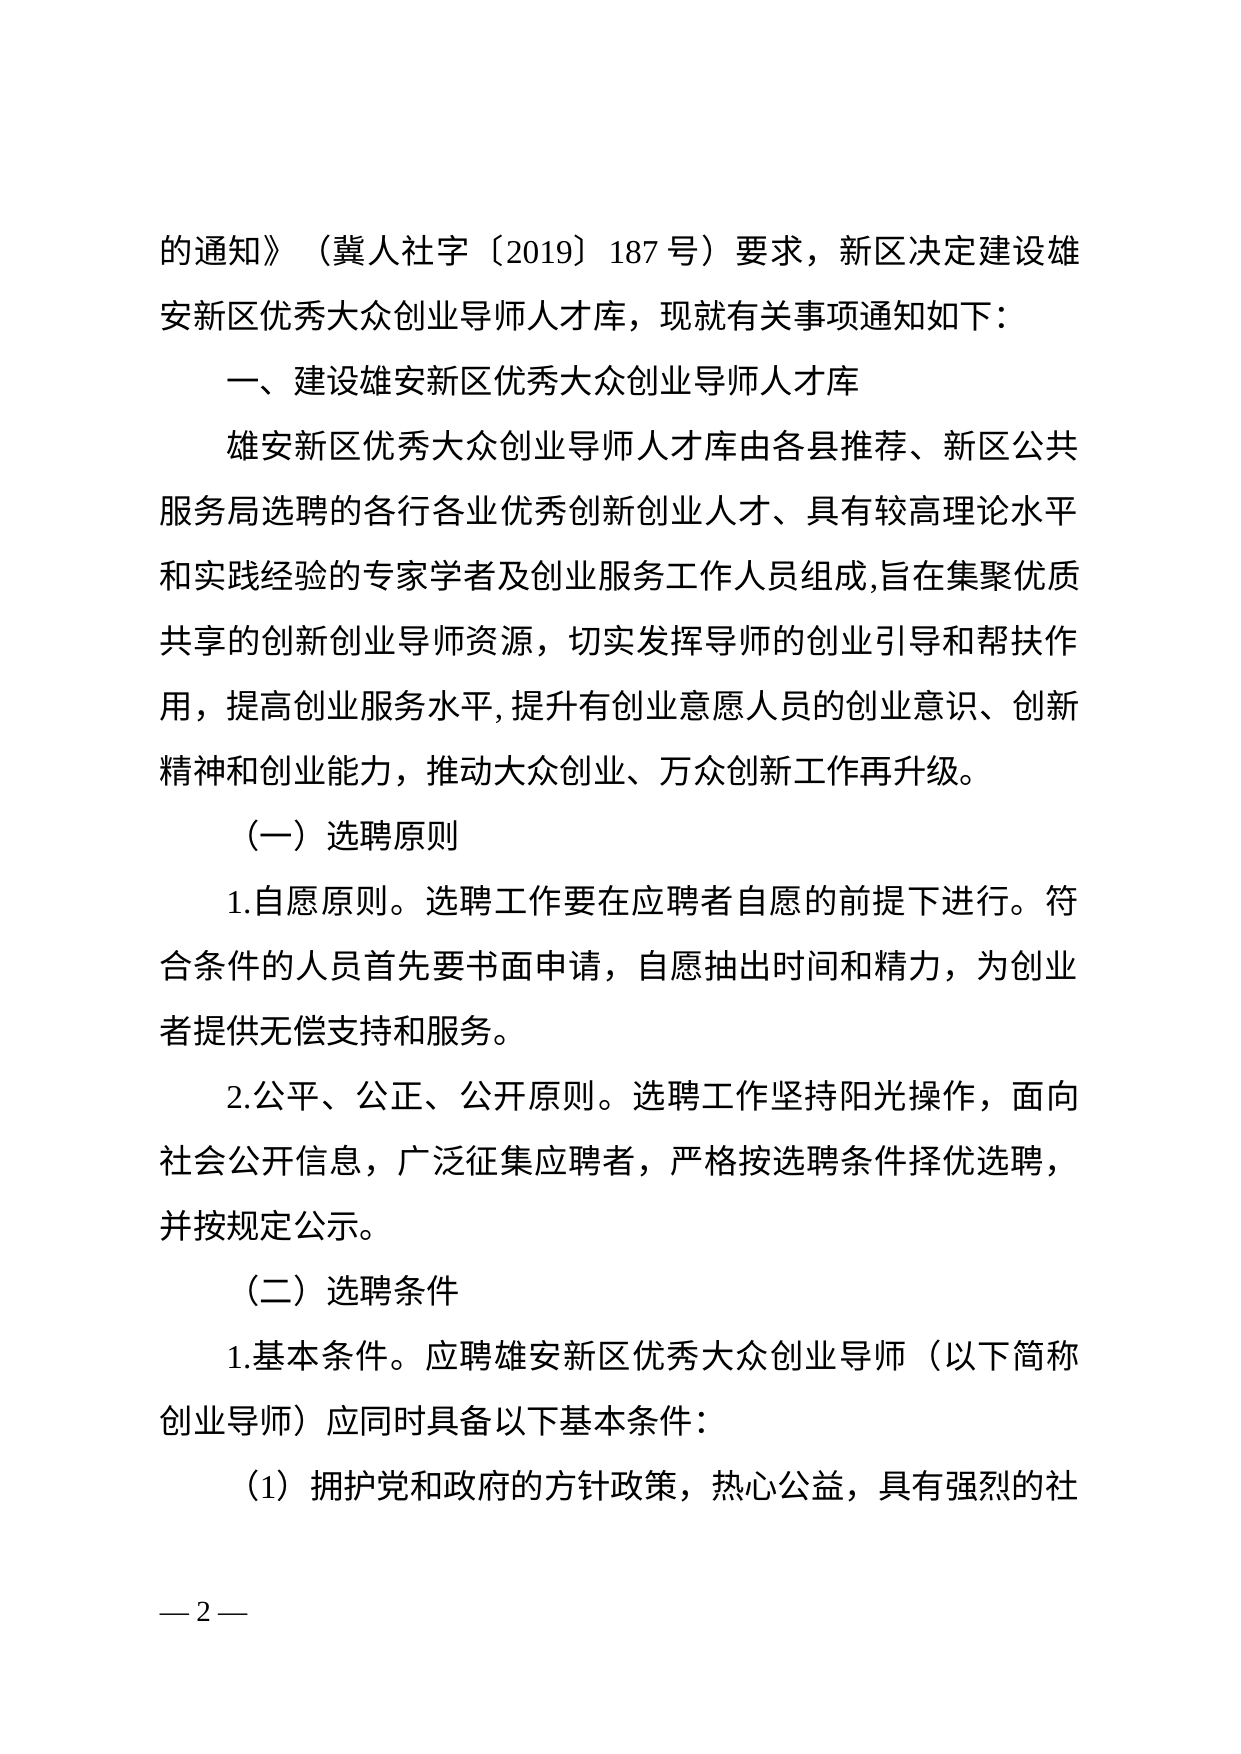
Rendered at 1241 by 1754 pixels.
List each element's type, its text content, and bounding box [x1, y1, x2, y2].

text 雄安新区优秀大众创业导师人才库由各县推荐、新区公共服务局选聘的各行各业优秀创新创业人才、具有较高理论水平和实践经验的专家学者及创业服务工作人员组成,旨在集聚优质共享的创新创业导师资源，切实发挥导师的创业引导和帮扶作用，提高创业服务水平, 提升有创业意愿人员的创业意识、创新精神和创业能力，推动大众创业、万众创新工作再升级。 [159, 412, 1081, 802]
text 1.自愿原则。选聘工作要在应聘者自愿的前提下进行。符合条件的人员首先要书面申请，自愿抽出时间和精力，为创业者提供无偿支持和服务。 [159, 867, 1081, 1062]
text 一、建设雄安新区优秀大众创业导师人才库 [159, 347, 1081, 412]
text （一）选聘原则 [159, 802, 1081, 867]
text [159, 1452, 1081, 1517]
text （二）选聘条件 [159, 1257, 1081, 1322]
text 1.基本条件。应聘雄安新区优秀大众创业导师（以下简称创业导师）应同时具备以下基本条件： [159, 1322, 1081, 1452]
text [159, 217, 1081, 347]
list 2.公平、公正、公开原则。选聘工作坚持阳光操作，面向社会公开信息，广泛征集应聘者，严格按选聘条件择优选聘，并按规定公示。 [159, 1062, 1081, 1257]
